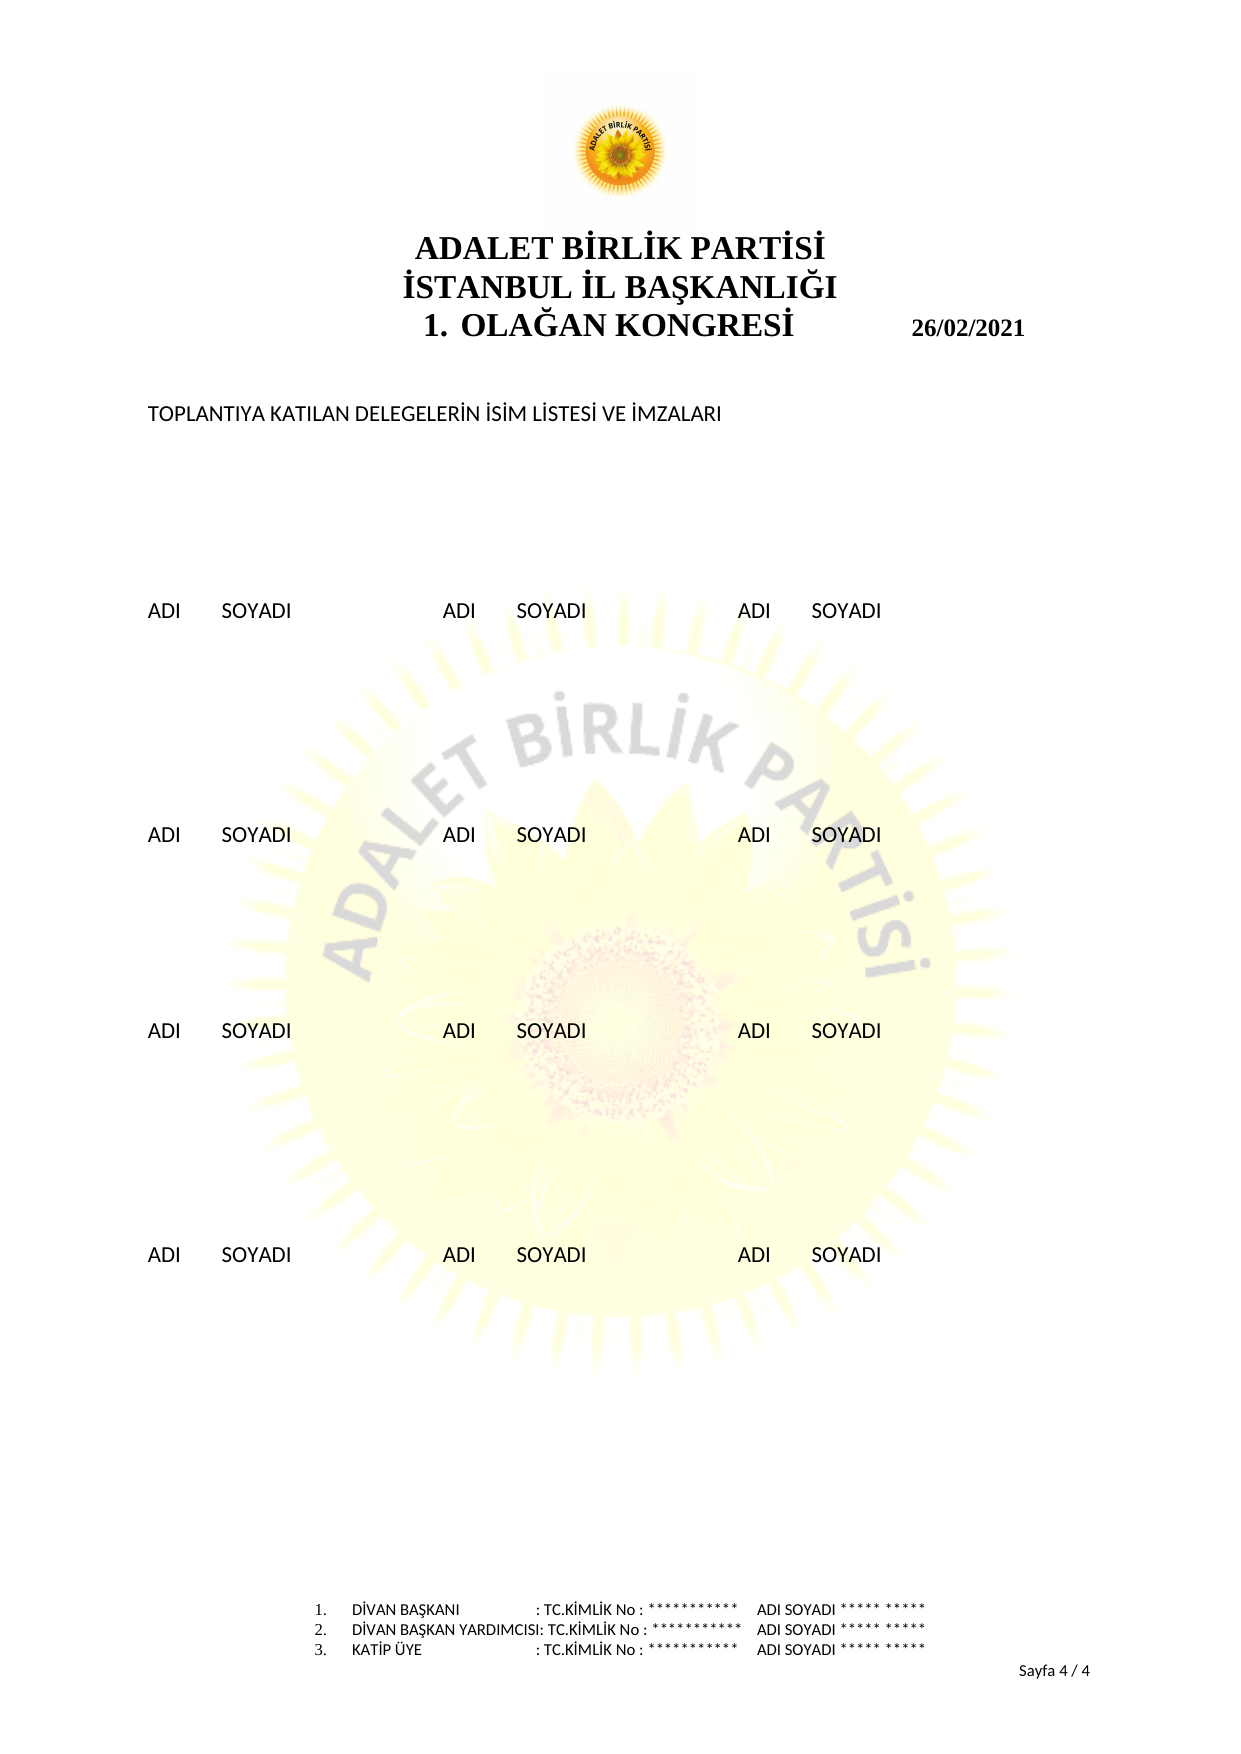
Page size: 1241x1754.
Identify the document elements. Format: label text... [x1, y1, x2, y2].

text ADI SOYADI ADI SOYADI ADI SOYADI [148, 596, 1092, 624]
picture [542, 73, 698, 229]
text ADI SOYADI ADI SOYADI ADI SOYADI [148, 820, 1092, 848]
text ADI SOYADI ADI SOYADI ADI SOYADI [148, 1016, 1092, 1044]
text ADI SOYADI ADI SOYADI ADI SOYADI [148, 1240, 1092, 1268]
text TOPLANTIYA KATILAN DELEGELERİN İSİM LİSTESİ VE İMZALARI [148, 399, 1092, 428]
